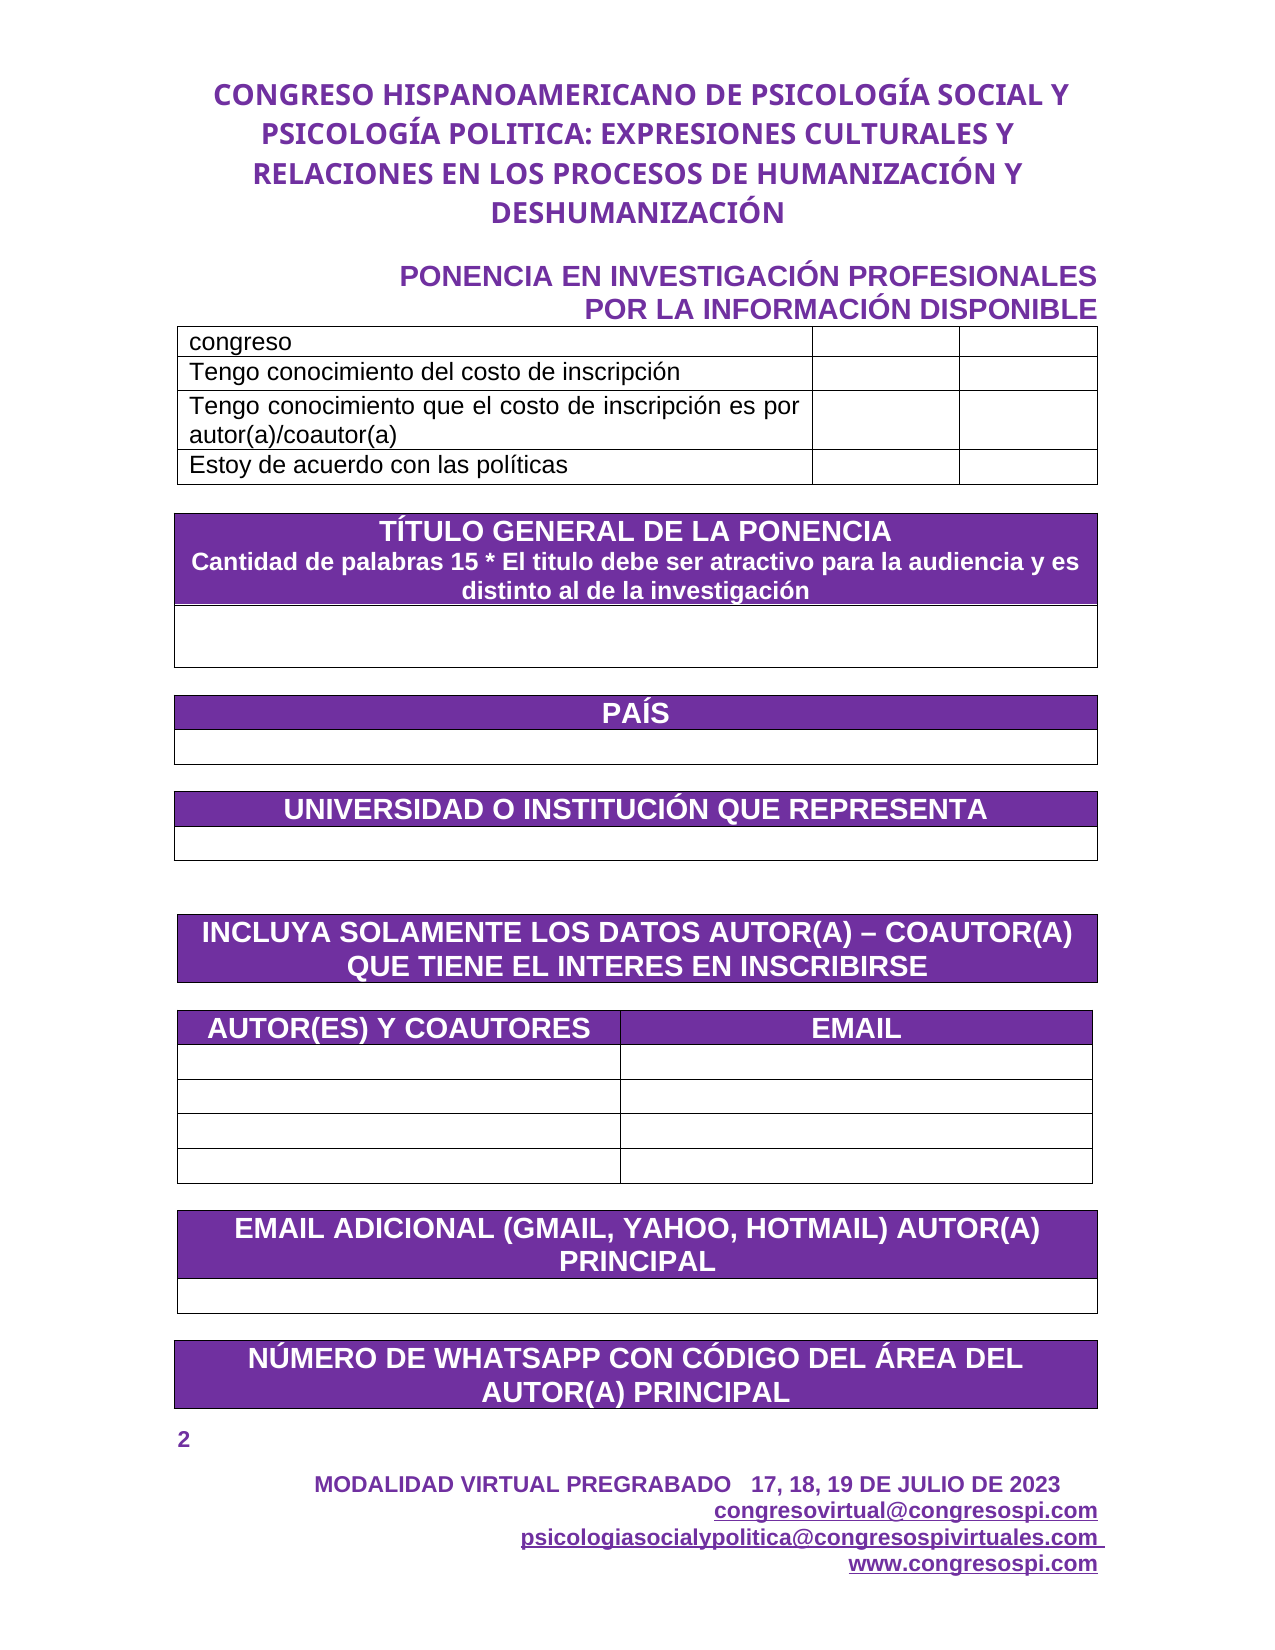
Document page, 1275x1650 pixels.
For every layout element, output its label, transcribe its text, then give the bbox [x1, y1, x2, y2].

table_cell Tengo conocimiento que el costo de inscripción es por autor(a)/coautor(a) [178, 391, 812, 449]
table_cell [178, 327, 812, 356]
table_cell [813, 327, 959, 356]
table_cell Estoy de acuerdo con las políticas [178, 450, 812, 483]
table_cell [178, 1149, 620, 1182]
table_cell [178, 1114, 620, 1148]
table_cell [175, 827, 1097, 860]
table_cell [813, 357, 959, 390]
table_header INCLUYA SOLAMENTE LOS DATOS AUTOR(A) – COAUTOR(A) QUE TIENE EL INTERES EN INSCRIBIRSE [178, 915, 1097, 982]
table_cell [178, 1080, 620, 1113]
table_cell [960, 450, 1097, 483]
table_header EMAIL [621, 1011, 1092, 1044]
table_cell [621, 1149, 1092, 1182]
table_cell [621, 1045, 1092, 1079]
table_cell [178, 1279, 1097, 1313]
table_cell [175, 606, 1097, 667]
table_header NÚMERO DE WHATSAPP CON CÓDIGO DEL ÁREA DEL AUTOR(A) PRINCIPAL [175, 1341, 1097, 1408]
table_cell [813, 391, 959, 449]
table_header TÍTULO GENERAL DE LA PONENCIA Cantidad de palabras 15 * El titulo debe ser atractivo para la audiencia y es distinto al de la investigación [175, 514, 1097, 604]
table_cell [178, 1045, 620, 1079]
table_cell [960, 327, 1097, 356]
table_cell [621, 1114, 1092, 1148]
table_cell Tengo conocimiento del costo de inscripción [178, 357, 812, 390]
table_cell [960, 357, 1097, 390]
table_cell [175, 730, 1097, 764]
table_cell [621, 1080, 1092, 1113]
table_header PAÍS [175, 696, 1097, 729]
table_header EMAIL ADICIONAL (GMAIL, YAHOO, HOTMAIL) AUTOR(A) PRINCIPAL [178, 1211, 1097, 1278]
table_cell [813, 450, 959, 483]
table_header UNIVERSIDAD O INSTITUCIÓN QUE REPRESENTA [175, 792, 1097, 826]
table_cell [960, 391, 1097, 449]
table_header AUTOR(ES) Y COAUTORES [178, 1011, 620, 1044]
